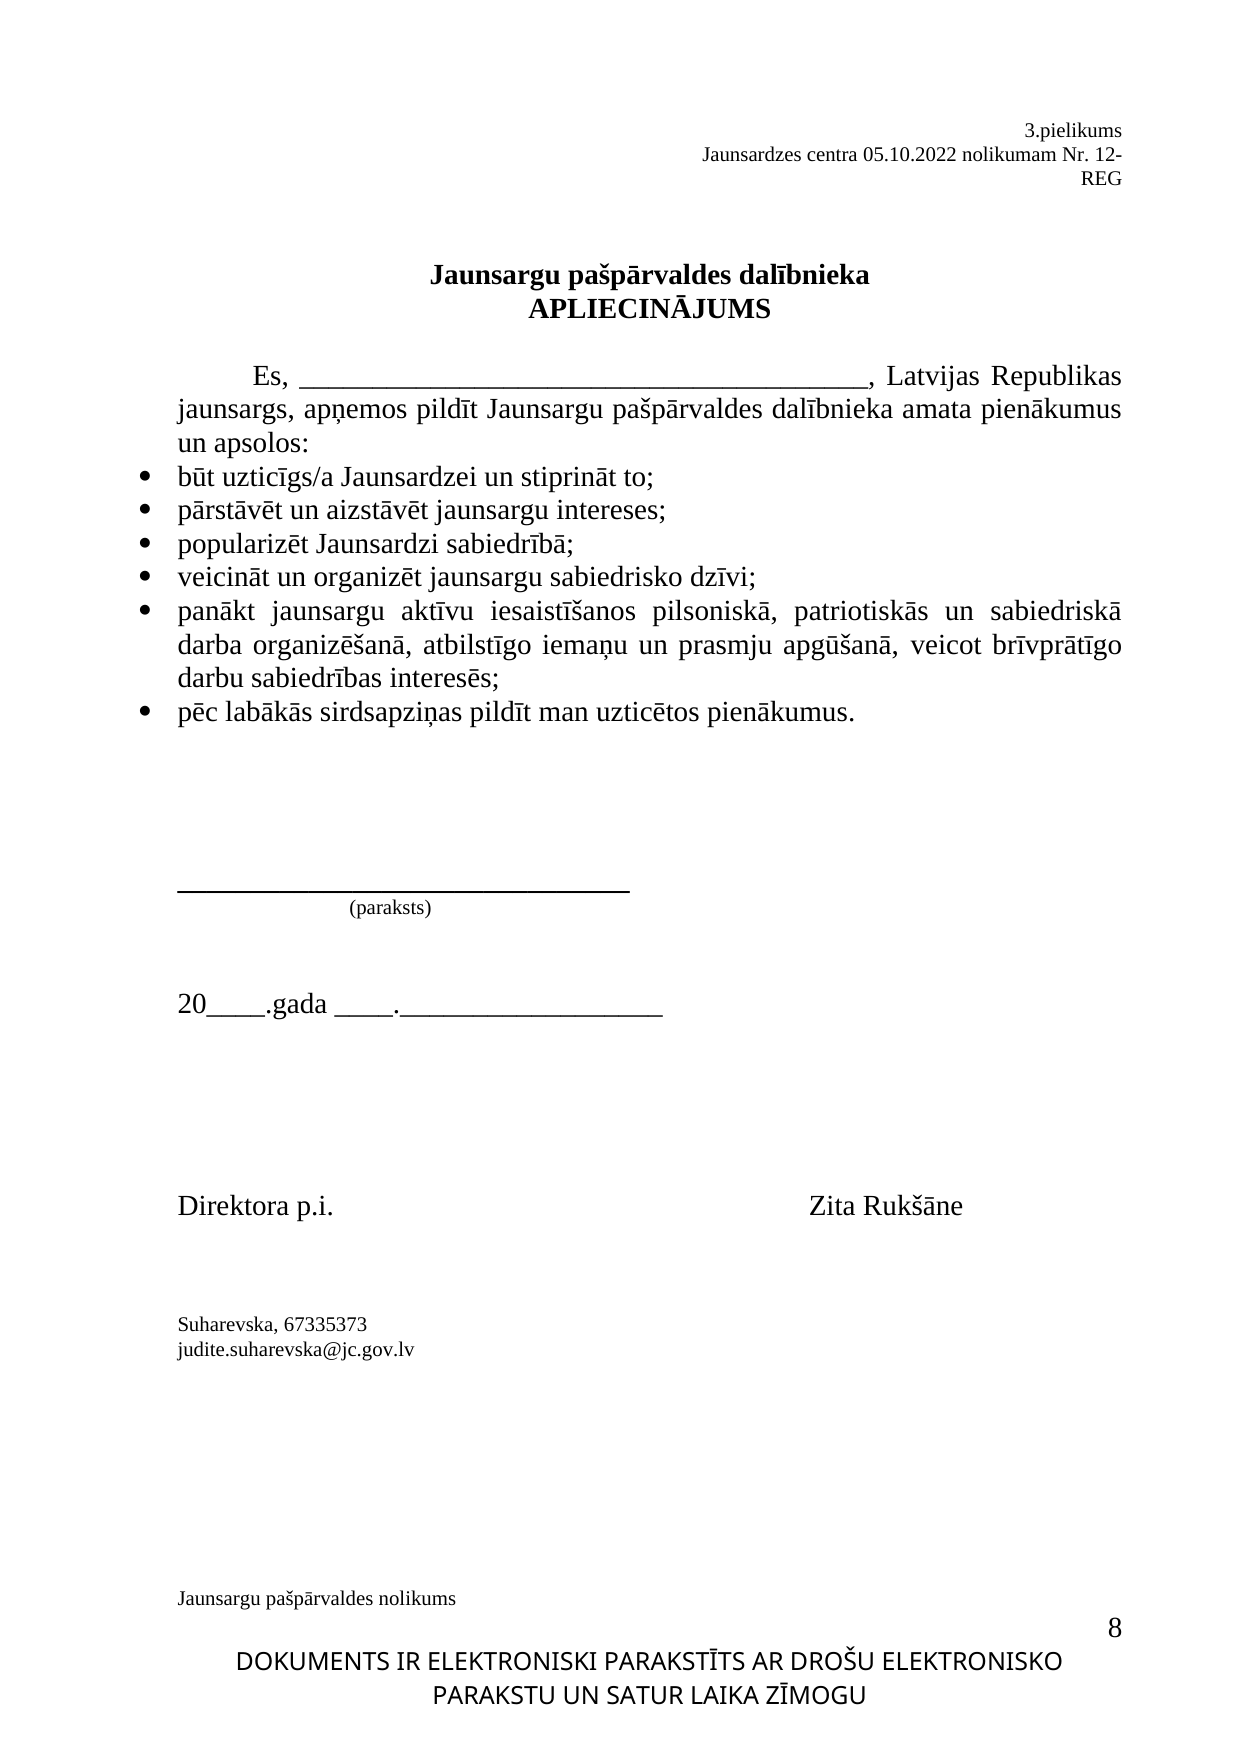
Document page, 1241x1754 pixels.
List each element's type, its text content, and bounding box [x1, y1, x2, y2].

text Jaunsargu pašpārvaldes dalībnieka [177, 257, 1122, 291]
text (paraksts) [177, 895, 1122, 919]
text Suharevska, 67335373 [177, 1312, 1122, 1336]
text Jaunsardzes centra 05.10.2022 nolikumam Nr. 12-REG [694, 142, 1122, 190]
text _______________________________ [177, 862, 1122, 895]
text judite.suharevska@jc.gov.lv [177, 1336, 1122, 1361]
text 20____.gada ____.__________________ [177, 986, 1122, 1020]
table_header Zita Rukšāne [650, 1188, 1122, 1221]
text popularizēt Jaunsardzi sabiedrībā; [140, 526, 1122, 559]
text Es, _______________________________________, Latvijas Republikas jaunsargs, apņemos pildīt Jaunsargu pašpārvaldes dalībnieka amata pienākumus un apsolos: [177, 358, 1122, 459]
text pēc labākās sirdsapziņas pildīt man uzticētos pienākumus. [140, 694, 1122, 728]
text panākt jaunsargu aktīvu iesaistīšanos pilsoniskā, patriotiskās un sabiedriskā darba organizēšanā, atbilstīgo iemaņu un prasmju apgūšanā, veicot brīvprātīgo darbu sabiedrības interesēs; [140, 593, 1122, 694]
text pārstāvēt un aizstāvēt jaunsargu intereses; [140, 492, 1122, 526]
table_header Direktora p.i. [177, 1188, 650, 1221]
text būt uzticīgs/a Jaunsardzei un stiprināt to; [140, 459, 1122, 492]
text APLIECINĀJUMS [177, 291, 1122, 324]
text veicināt un organizēt jaunsargu sabiedrisko dzīvi; [140, 559, 1122, 593]
text 3.pielikums [694, 118, 1122, 142]
